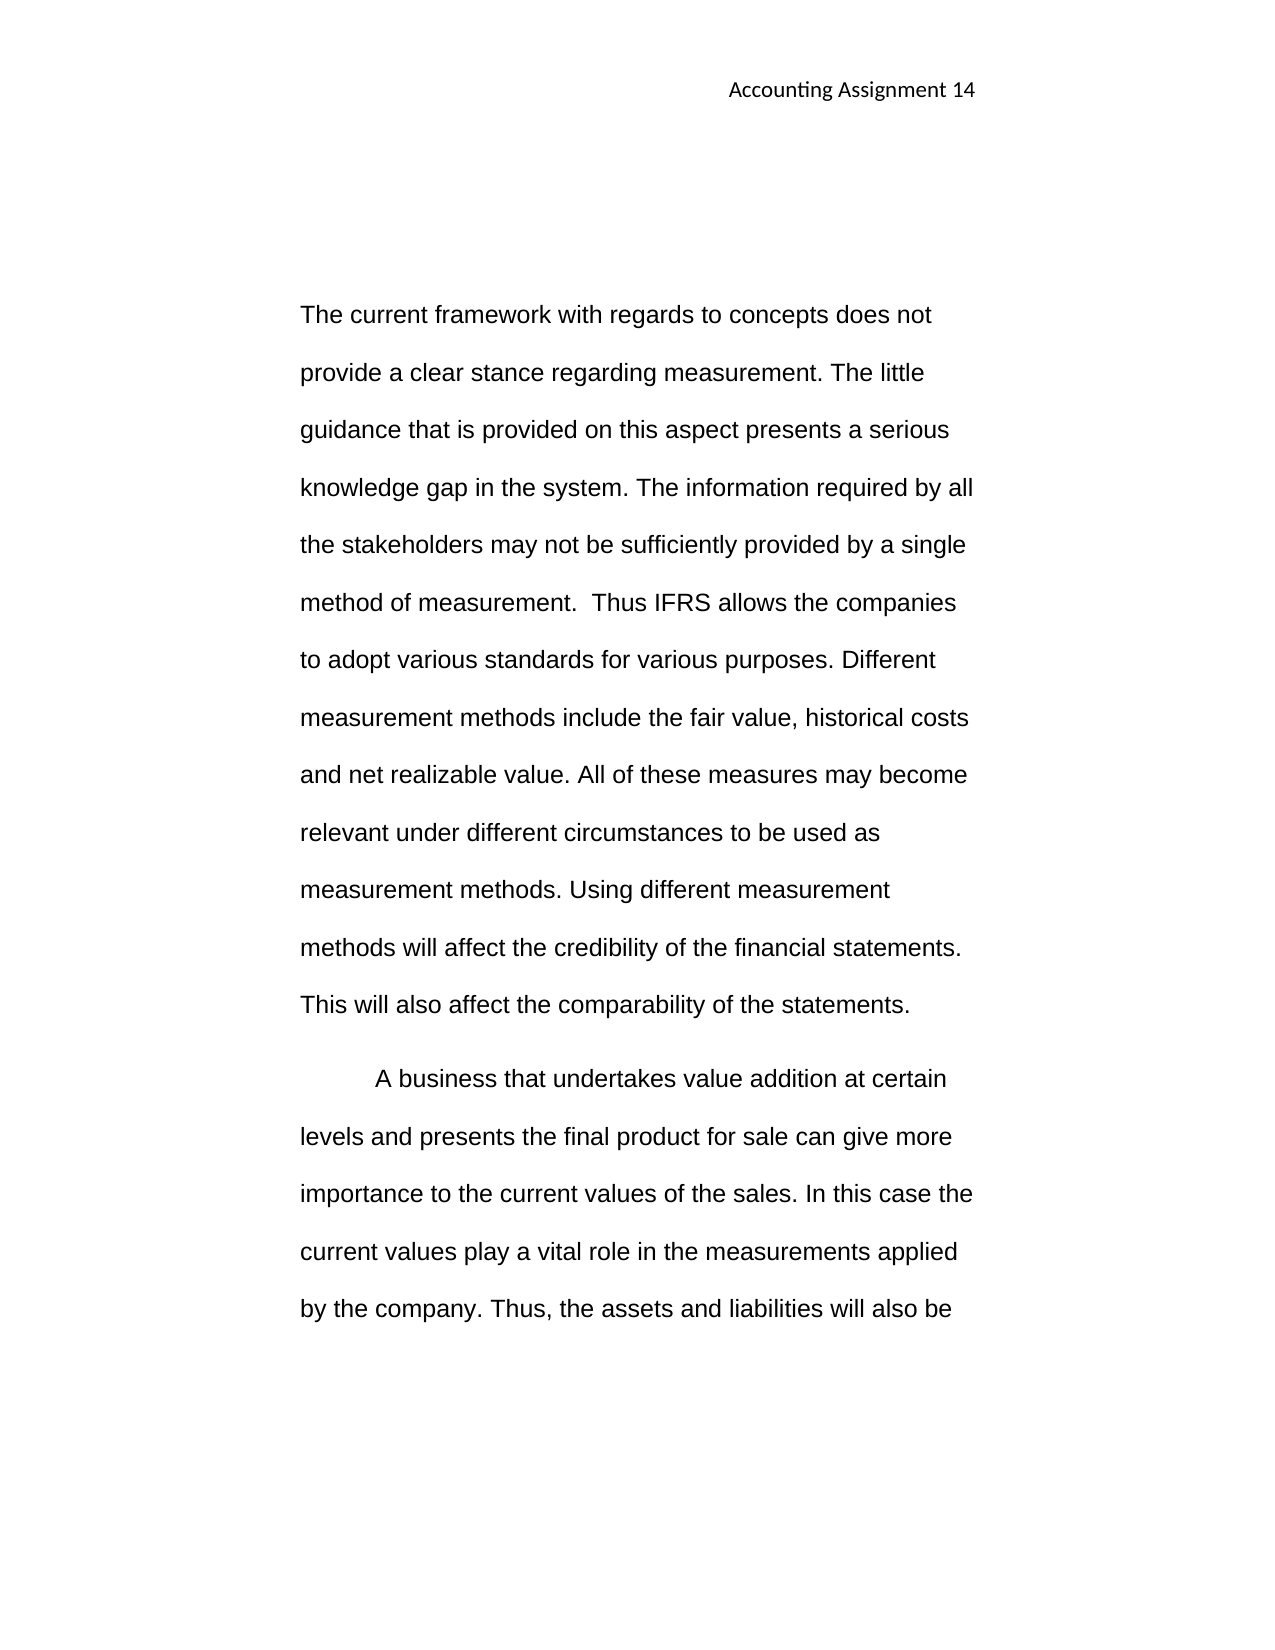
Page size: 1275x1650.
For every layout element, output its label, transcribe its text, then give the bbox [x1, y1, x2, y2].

text The current framework with regards to concepts does not provide a clear stance regarding measurement. The little guidance that is provided on this aspect presents a serious knowledge gap in the system. The information required by all the stakeholders may not be sufficiently provided by a single method of measurement. Thus IFRS allows the companies to adopt various standards for various purposes. Different measurement methods include the fair value, historical costs and net realizable value. All of these measures may become relevant under different circumstances to be used as measurement methods. Using different measurement methods will affect the credibility of the financial statements. This will also affect the comparability of the statements. [300, 300, 975, 1019]
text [300, 1064, 975, 1323]
